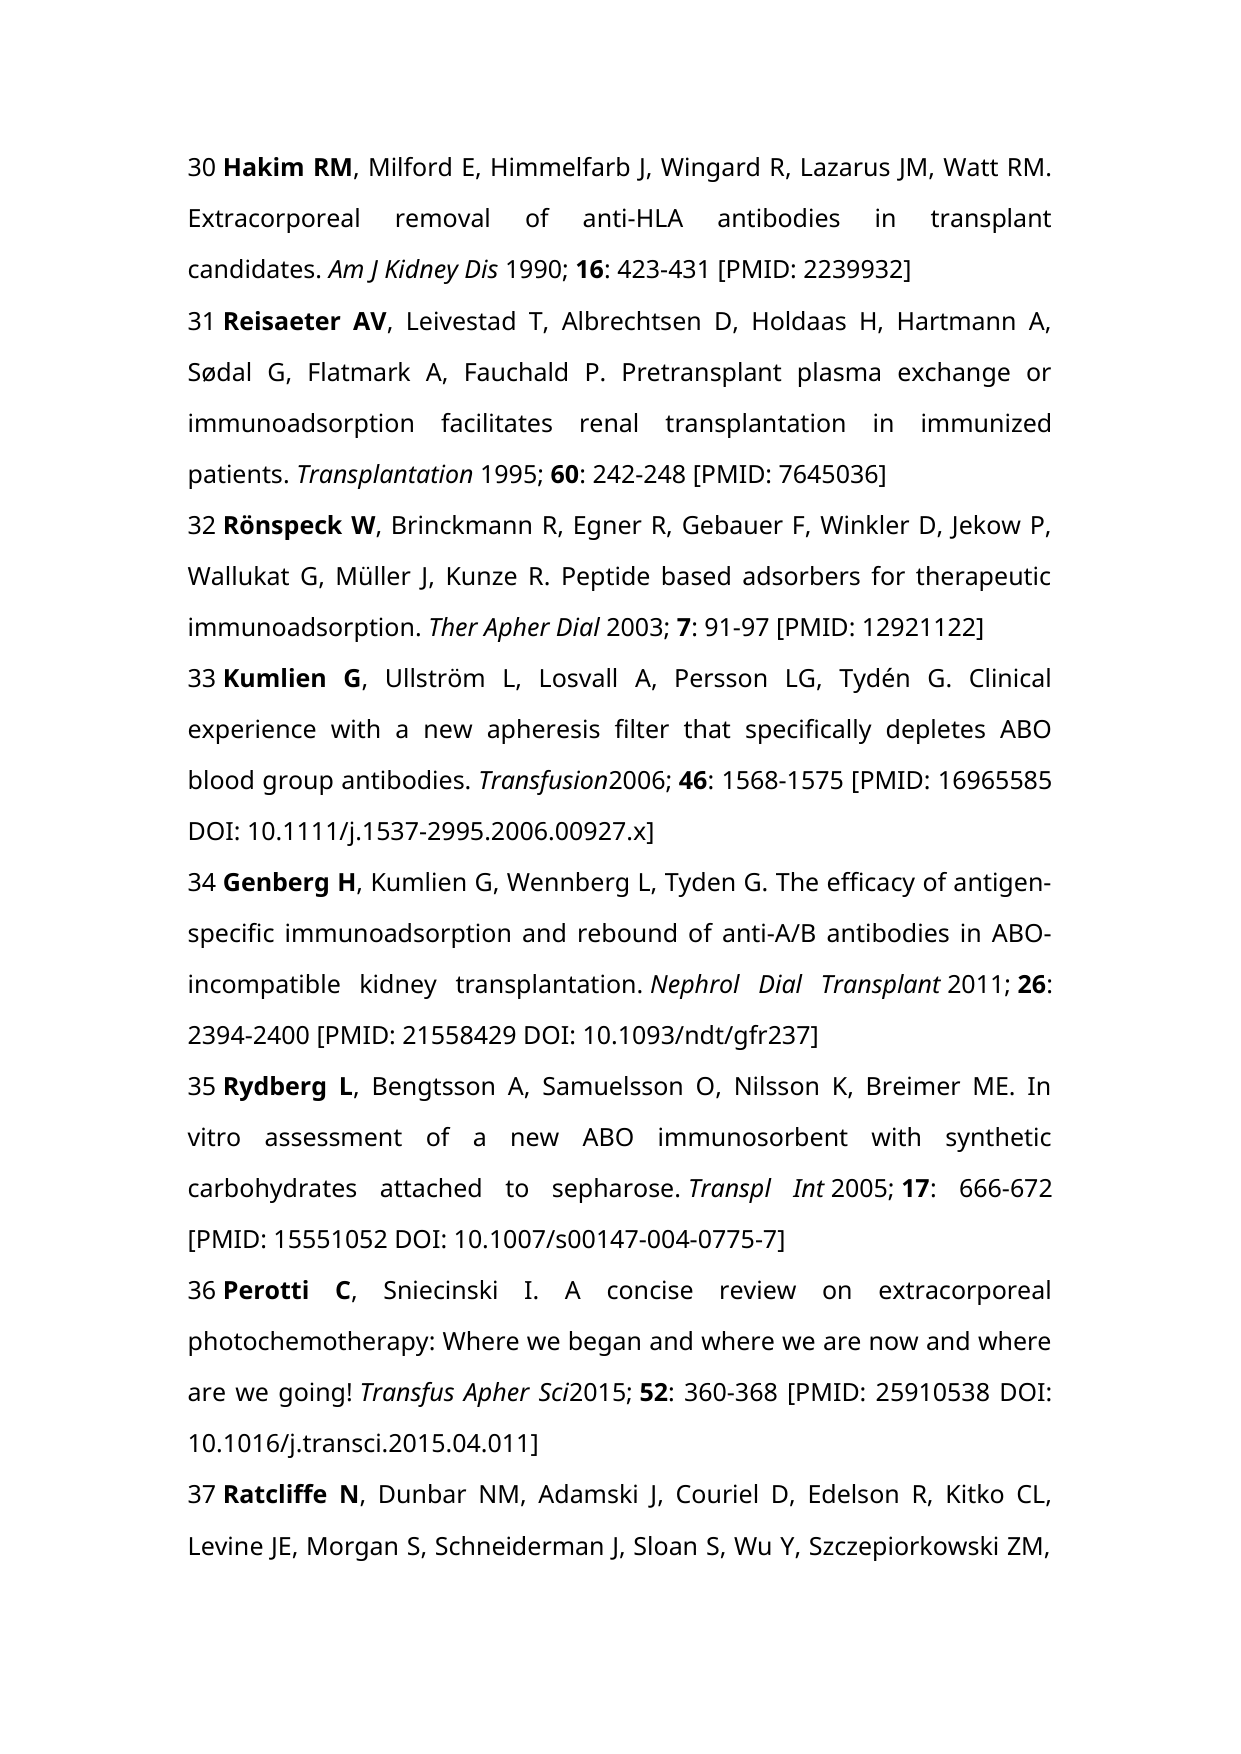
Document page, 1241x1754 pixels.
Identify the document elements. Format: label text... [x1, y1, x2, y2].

text 35 Rydberg L, Bengtsson A, Samuelsson O, Nilsson K, Breimer ME. In vitro assessment of a new ABO immunosorbent with synthetic carbohydrates attached to sepharose. Transpl Int 2005; 17: 666-672 [PMID: 15551052 DOI: 10.1007/s00147-004-0775-7] [187, 1069, 1053, 1256]
text 36 Perotti C, Sniecinski I. A concise review on extracorporeal photochemotherapy: Where we began and where we are now and where are we going! Transfus Apher Sci2015; 52: 360-368 [PMID: 25910538 DOI: 10.1016/j.transci.2015.04.011] [187, 1273, 1053, 1460]
text 30 Hakim RM, Milford E, Himmelfarb J, Wingard R, Lazarus JM, Watt RM. Extracorporeal removal of anti-HLA antibodies in transplant candidates. Am J Kidney Dis 1990; 16: 423-431 [PMID: 2239932] [187, 150, 1053, 286]
text 34 Genberg H, Kumlien G, Wennberg L, Tyden G. The efficacy of antigen-specific immunoadsorption and rebound of anti-A/B antibodies in ABO-incompatible kidney transplantation. Nephrol Dial Transplant 2011; 26: 2394-2400 [PMID: 21558429 DOI: 10.1093/ndt/gfr237] [187, 864, 1053, 1052]
text 32 Rönspeck W, Brinckmann R, Egner R, Gebauer F, Winkler D, Jekow P, Wallukat G, Müller J, Kunze R. Peptide based adsorbers for therapeutic immunoadsorption. Ther Apher Dial 2003; 7: 91-97 [PMID: 12921122] [187, 507, 1053, 643]
text 33 Kumlien G, Ullström L, Losvall A, Persson LG, Tydén G. Clinical experience with a new apheresis filter that specifically depletes ABO blood group antibodies. Transfusion2006; 46: 1568-1575 [PMID: 16965585 DOI: 10.1111/j.1537-2995.2006.00927.x] [187, 660, 1053, 848]
text 31 Reisaeter AV, Leivestad T, Albrechtsen D, Holdaas H, Hartmann A, Sødal G, Flatmark A, Fauchald P. Pretransplant plasma exchange or immunoadsorption facilitates renal transplantation in immunized patients. Transplantation 1995; 60: 242-248 [PMID: 7645036] [187, 303, 1053, 490]
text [187, 1477, 1053, 1562]
